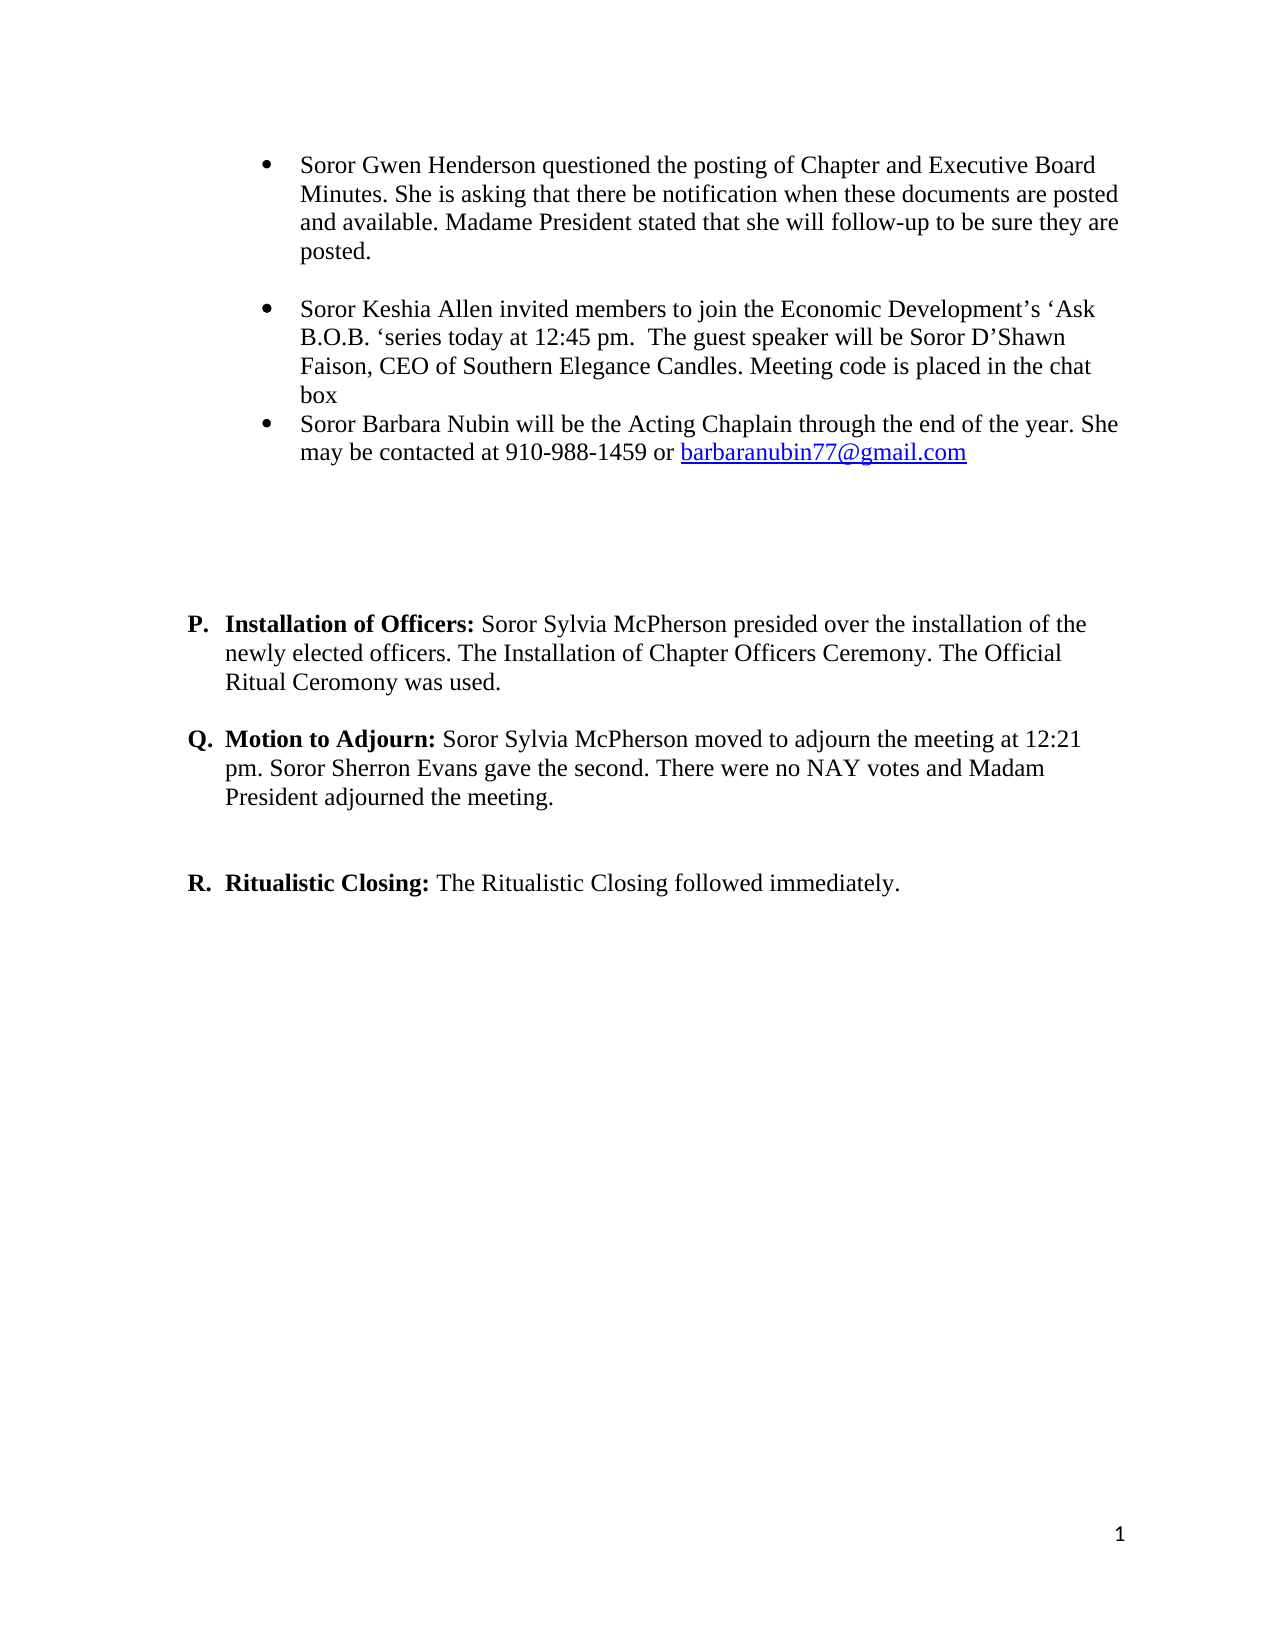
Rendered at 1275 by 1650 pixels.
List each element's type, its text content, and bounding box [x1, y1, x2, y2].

list Soror Keshia Allen invited members to join the Economic Development’s ‘Ask B.O.B. ‘series today at 12:45 pm. The guest speaker will be Soror D’Shawn Faison, CEO of Southern Elegance Candles. Meeting code is placed in the chat box [262, 294, 1125, 409]
list Installation of Officers: Soror Sylvia McPherson presided over the installation of the newly elected officers. The Installation of Chapter Officers Ceremony. The Official Ritual Ceromony was used. [187, 609, 1125, 696]
list Motion to Adjourn: Soror Sylvia McPherson moved to adjourn the meeting at 12:21 pm. Soror Sherron Evans gave the second. There were no NAY votes and Madam President adjourned the meeting. [187, 724, 1125, 811]
list Ritualistic Closing: The Ritualistic Closing followed immediately. [187, 868, 1125, 897]
list Soror Gwen Henderson questioned the posting of Chapter and Executive Board Minutes. She is asking that there be notification when these documents are posted and available. Madame President stated that she will follow-up to be sure they are posted. [262, 150, 1125, 265]
list Soror Barbara Nubin will be the Acting Chaplain through the end of the year. She may be contacted at 910-988-1459 or barbaranubin77@gmail.com [262, 409, 1125, 466]
